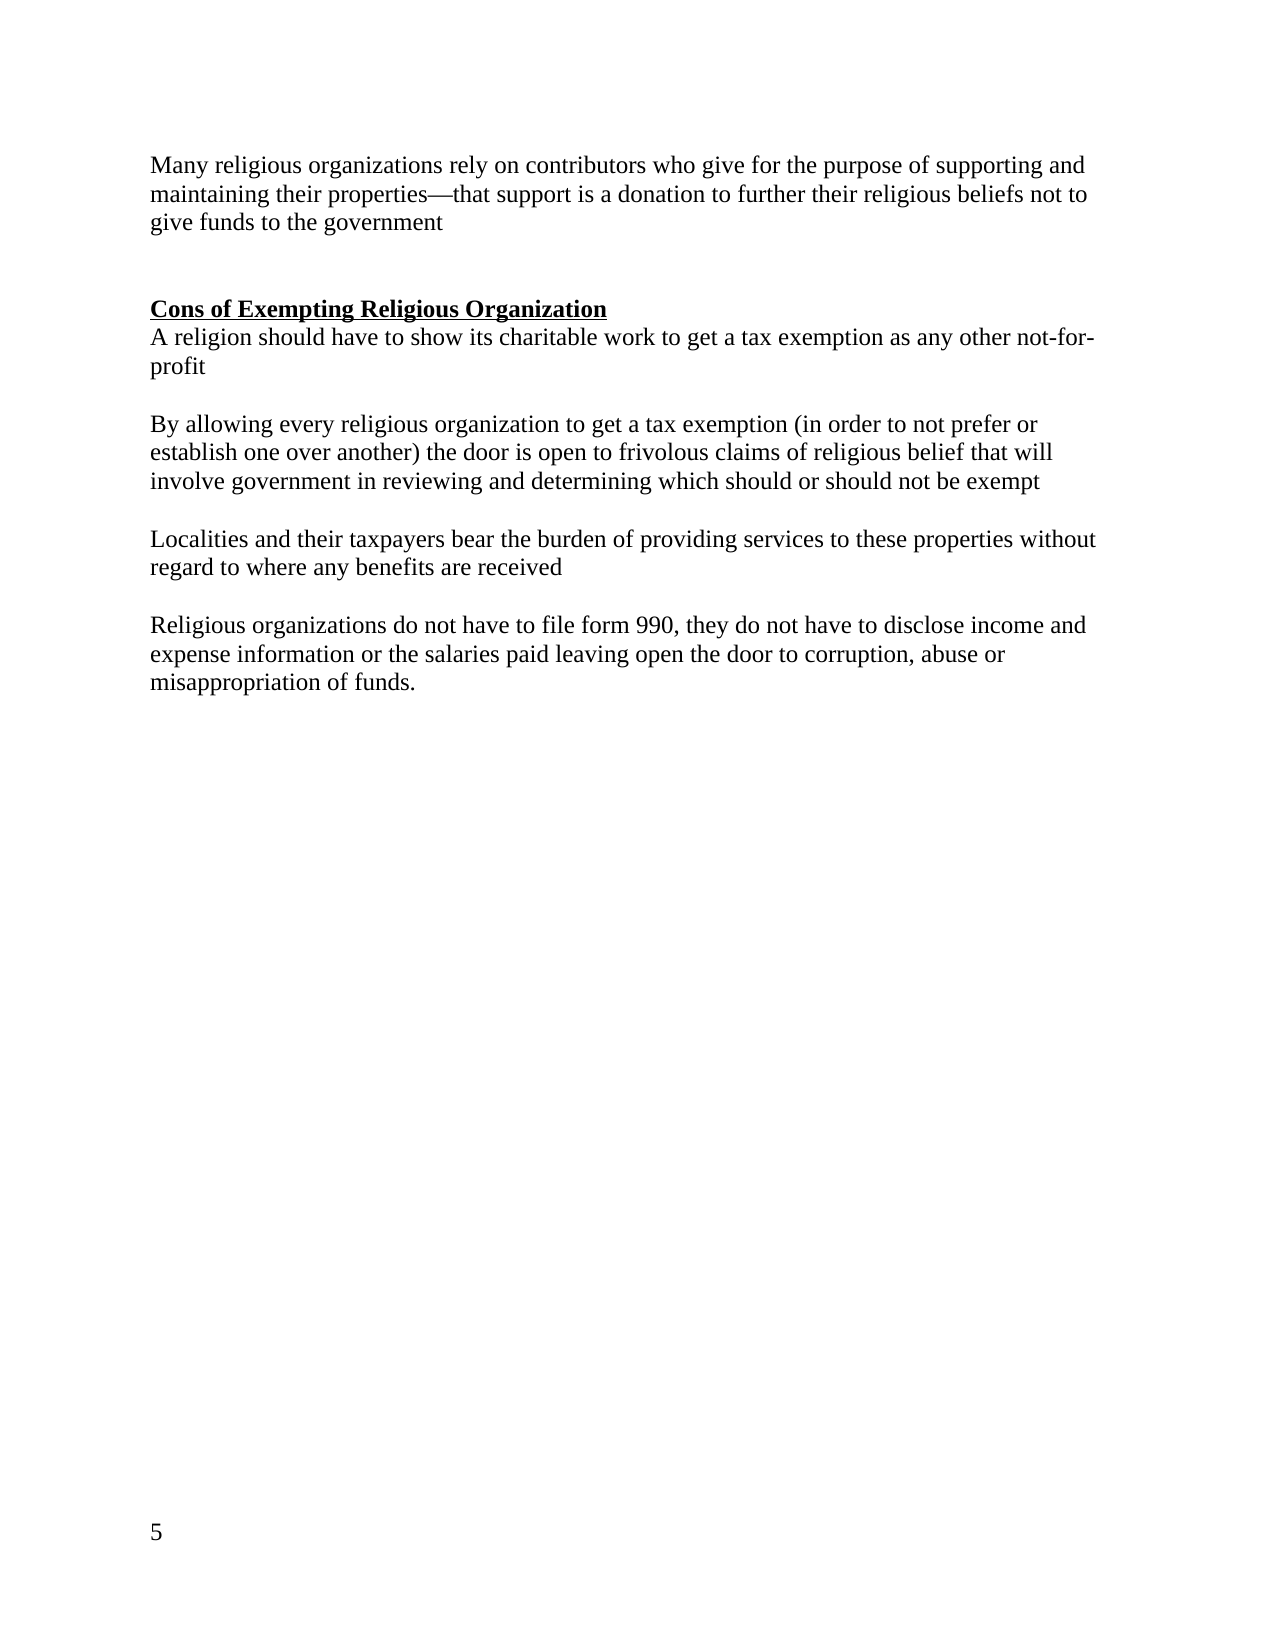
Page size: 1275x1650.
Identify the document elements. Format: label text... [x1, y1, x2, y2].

text A religion should have to show its charitable work to get a tax exemption as any other not-for-profit [150, 322, 1125, 380]
text By allowing every religious organization to get a tax exemption (in order to not prefer or establish one over another) the door is open to frivolous claims of religious belief that will involve government in reviewing and determining which should or should not be exempt [150, 409, 1125, 495]
text Cons of Exempting Religious Organization [150, 294, 1125, 322]
text Many religious organizations rely on contributors who give for the purpose of supporting and maintaining their properties—that support is a donation to further their religious beliefs not to give funds to the government [150, 150, 1125, 236]
text Religious organizations do not have to file form 990, they do not have to disclose income and expense information or the salaries paid leaving open the door to corruption, abuse or misappropriation of funds. [150, 610, 1125, 696]
text Localities and their taxpayers bear the burden of providing services to these properties without regard to where any benefits are received [150, 524, 1125, 581]
